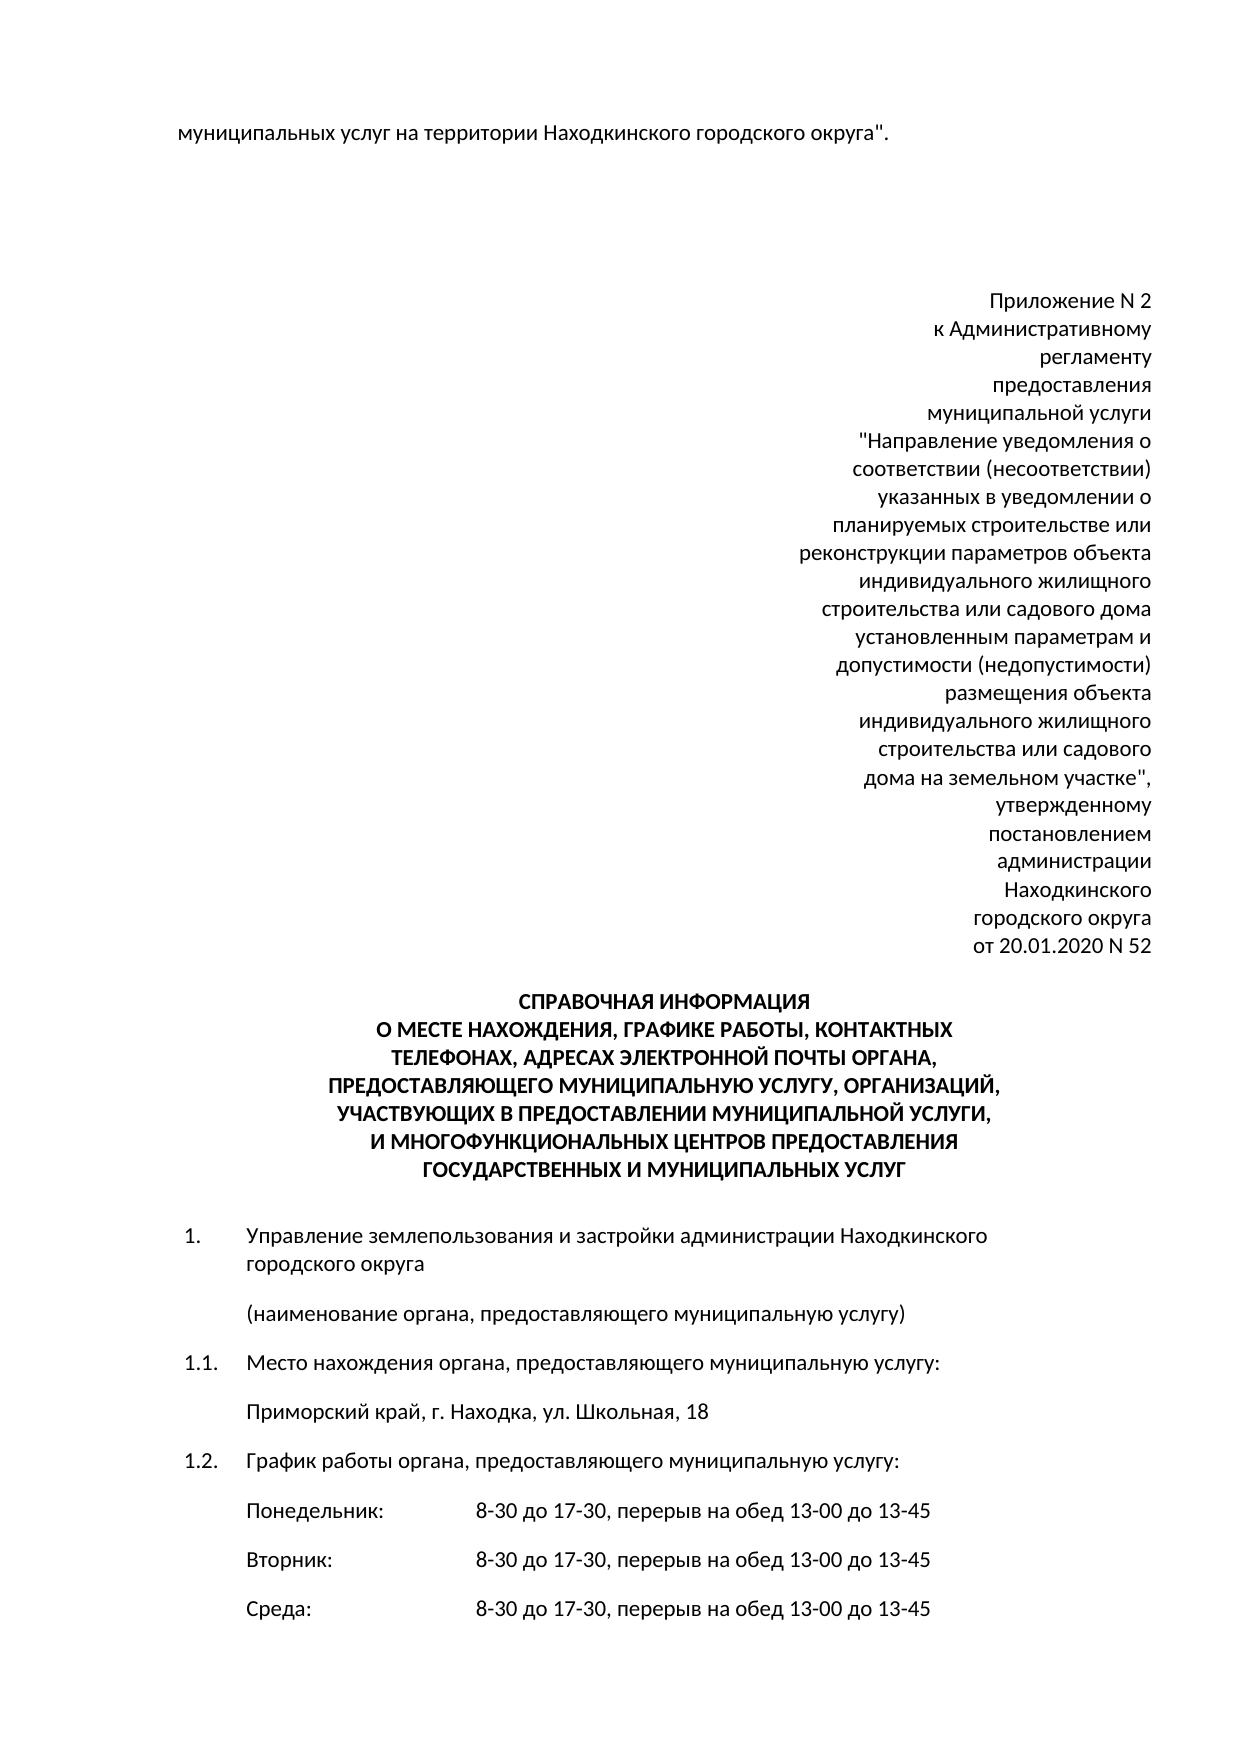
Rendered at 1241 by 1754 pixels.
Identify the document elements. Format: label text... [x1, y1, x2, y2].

title ГОСУДАРСТВЕННЫХ И МУНИЦИПАЛЬНЫХ УСЛУГ [177, 1155, 1152, 1183]
text муниципальной услуги [177, 398, 1152, 426]
table_header Управление землепользования и застройки администрации Находкинского городского округа [240, 1211, 1024, 1288]
text городского округа [177, 903, 1152, 931]
title УЧАСТВУЮЩИХ В ПРЕДОСТАВЛЕНИИ МУНИЦИПАЛЬНОЙ УСЛУГИ, [177, 1099, 1152, 1127]
text планируемых строительстве или [177, 510, 1152, 538]
text регламенту [177, 342, 1152, 370]
text реконструкции параметров объекта [177, 538, 1152, 566]
table_cell Среда: [240, 1584, 469, 1633]
text соответствии (несоответствии) [177, 454, 1152, 482]
text дома на земельном участке", [177, 763, 1152, 791]
title О МЕСТЕ НАХОЖДЕНИЯ, ГРАФИКЕ РАБОТЫ, КОНТАКТНЫХ [177, 1015, 1152, 1043]
table_cell График работы органа, предоставляющего муниципальную услугу: [240, 1436, 1024, 1485]
title СПРАВОЧНАЯ ИНФОРМАЦИЯ [177, 987, 1152, 1015]
table_header 1. [177, 1211, 240, 1337]
text Приложение N 2 [177, 286, 1152, 314]
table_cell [469, 1535, 1024, 1584]
text от 20.01.2020 N 52 [177, 931, 1152, 959]
table_cell Место нахождения органа, предоставляющего муниципальную услугу: [240, 1338, 1024, 1387]
text установленным параметрам и [177, 622, 1152, 651]
text индивидуального жилищного [177, 566, 1152, 594]
text администрации [177, 847, 1152, 875]
text строительства или садового [177, 734, 1152, 763]
title И МНОГОФУНКЦИОНАЛЬНЫХ ЦЕНТРОВ ПРЕДОСТАВЛЕНИЯ [177, 1127, 1152, 1155]
title ТЕЛЕФОНАХ, АДРЕСАХ ЭЛЕКТРОННОЙ ПОЧТЫ ОРГАНА, [177, 1043, 1152, 1071]
text Находкинского [177, 875, 1152, 903]
table_cell 1.1. [177, 1338, 240, 1436]
table_cell 1.2. [177, 1436, 240, 1633]
table_cell (наименование органа, предоставляющего муниципальную услугу) [240, 1288, 1024, 1337]
text к Административному [177, 314, 1152, 342]
table_cell Понедельник: [240, 1485, 469, 1534]
text утвержденному [177, 791, 1152, 819]
text строительства или садового дома [177, 594, 1152, 622]
text постановлением [177, 819, 1152, 847]
text размещения объекта [177, 678, 1152, 707]
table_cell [469, 1584, 1024, 1633]
title ПРЕДОСТАВЛЯЮЩЕГО МУНИЦИПАЛЬНУЮ УСЛУГУ, ОРГАНИЗАЦИЙ, [177, 1071, 1152, 1099]
table_cell Приморский край, г. Находка, ул. Школьная, 18 [240, 1387, 1024, 1436]
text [177, 118, 1152, 146]
text "Направление уведомления о [177, 426, 1152, 454]
text предоставления [177, 370, 1152, 398]
table_cell Вторник: [240, 1535, 469, 1584]
text индивидуального жилищного [177, 707, 1152, 734]
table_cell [469, 1485, 1024, 1534]
text указанных в уведомлении о [177, 482, 1152, 510]
text допустимости (недопустимости) [177, 651, 1152, 678]
